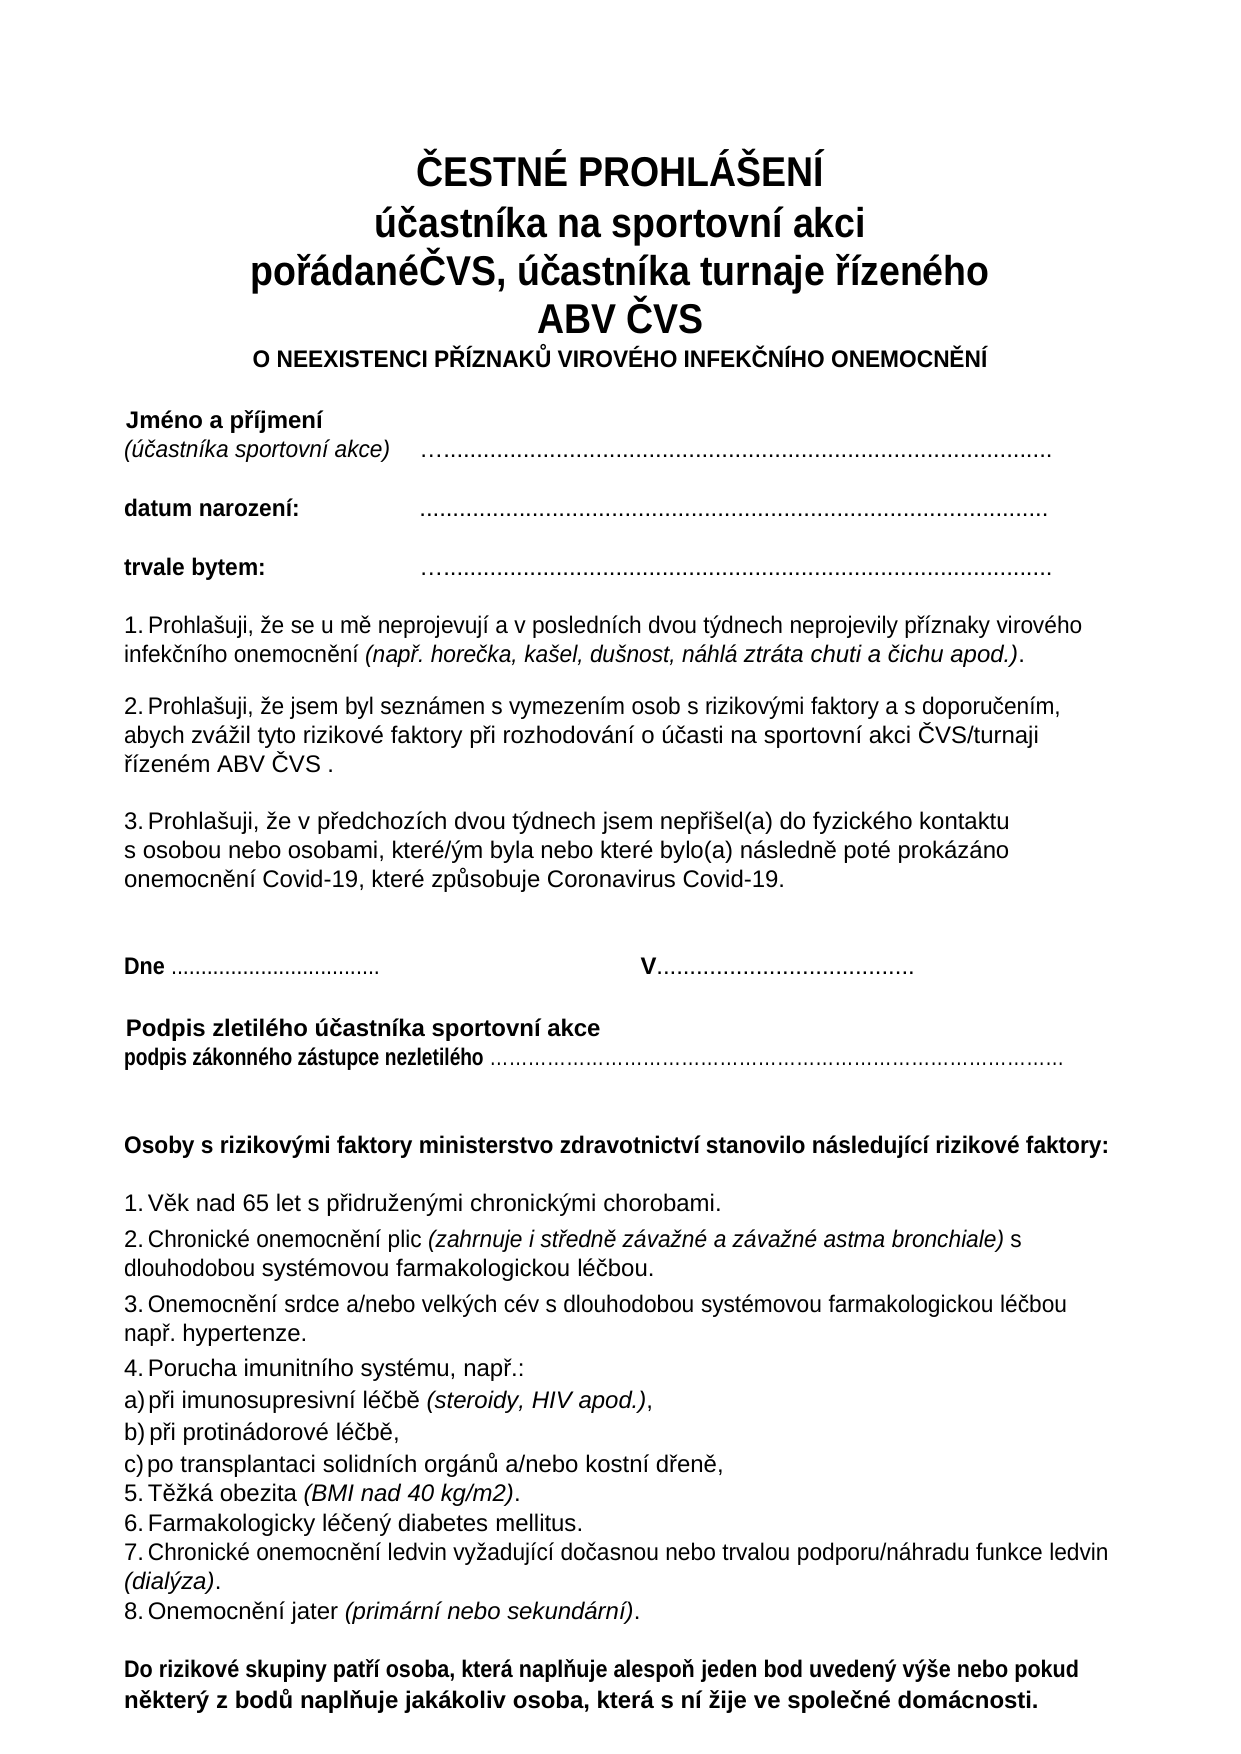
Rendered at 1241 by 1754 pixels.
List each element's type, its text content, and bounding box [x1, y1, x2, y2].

list Prohlašuji, že v předchozích dvou týdnech jsem nepřišel(a) do fyzického kontaktu s osobou nebo osobami, které/ým byla nebo které bylo(a) následně poté prokázáno onemocnění Covid-19, které způsobuje Coronavirus Covid-19. [124, 807, 1082, 892]
list Věk nad 65 let s přidruženými chronickými chorobami. [124, 1189, 1128, 1217]
text Jméno a příjmení [112, 406, 1128, 434]
list Chronické onemocnění ledvin vyžadující dočasnou nebo trvalou podporu/náhradu funkce ledvin [124, 1538, 1128, 1566]
subtitle Osoby s rizikovými faktory ministerstvo zdravotnictví stanovilo následující rizikové faktory: [124, 1131, 1128, 1158]
text (účastníka sportovní akce) …............................................................................................ [124, 435, 1128, 463]
list při imunosupresivní léčbě (steroidy, HIV apod.), [124, 1386, 1128, 1414]
text trvale bytem: …............................................................................................ [124, 552, 1128, 580]
list Onemocnění jater (primární nebo sekundární). [124, 1597, 1128, 1624]
list Onemocnění srdce a/nebo velkých cév s dlouhodobou systémovou farmakologickou léčbou např. hypertenze. [124, 1290, 1093, 1346]
subtitle O NEEXISTENCI PŘÍZNAKŮ VIROVÉHO INFEKČNÍHO ONEMOCNĚNÍ [249, 344, 991, 372]
text podpis zákonného zástupce nezletilého ……………………………………………………………………………… [124, 1043, 1128, 1071]
text účastníka na sportovní akci pořádanéČVS, účastníka turnaje řízeného ABV ČVS [249, 198, 991, 342]
text ČESTNÉ PROHLÁŠENÍ [249, 148, 991, 196]
text datum narození: ............................................................................................... [124, 494, 1128, 522]
list Chronické onemocnění plic (zahrnuje i středně závažné a závažné astma bronchiale) s dlouhodobou systémovou farmakologickou léčbou. [124, 1225, 1116, 1282]
subtitle Podpis zletilého účastníka sportovní akce [112, 1013, 1128, 1041]
list po transplantaci solidních orgánů a/nebo kostní dřeně, [124, 1450, 1128, 1478]
subtitle Do rizikové skupiny patří osoba, která naplňuje alespoň jeden bod uvedený výše nebo pokud některý z bodů naplňuje jakákoliv osoba, která s ní žije ve společné domácnosti. [124, 1655, 1127, 1714]
text (dialýza). [124, 1567, 1128, 1595]
list Prohlašuji, že se u mě neprojevují a v posledních dvou týdnech neprojevily příznaky virového infekčního onemocnění (např. horečka, kašel, dušnost, náhlá ztráta chuti a čichu apod.). [124, 611, 1090, 667]
text Dne ................................... V....................................... [124, 952, 1128, 980]
list Porucha imunitního systému, např.: [124, 1354, 1128, 1382]
list Prohlašuji, že jsem byl seznámen s vymezením osob s rizikovými faktory a s doporučením, abych zvážil tyto rizikové faktory při rozhodování o účasti na sportovní akci ČVS/turnaji řízeném ABV ČVS . [124, 692, 1082, 777]
list Těžká obezita (BMI nad 40 kg/m2). [124, 1479, 1128, 1507]
list při protinádorové léčbě, [124, 1418, 1128, 1446]
list Farmakologicky léčený diabetes mellitus. [124, 1509, 1128, 1536]
